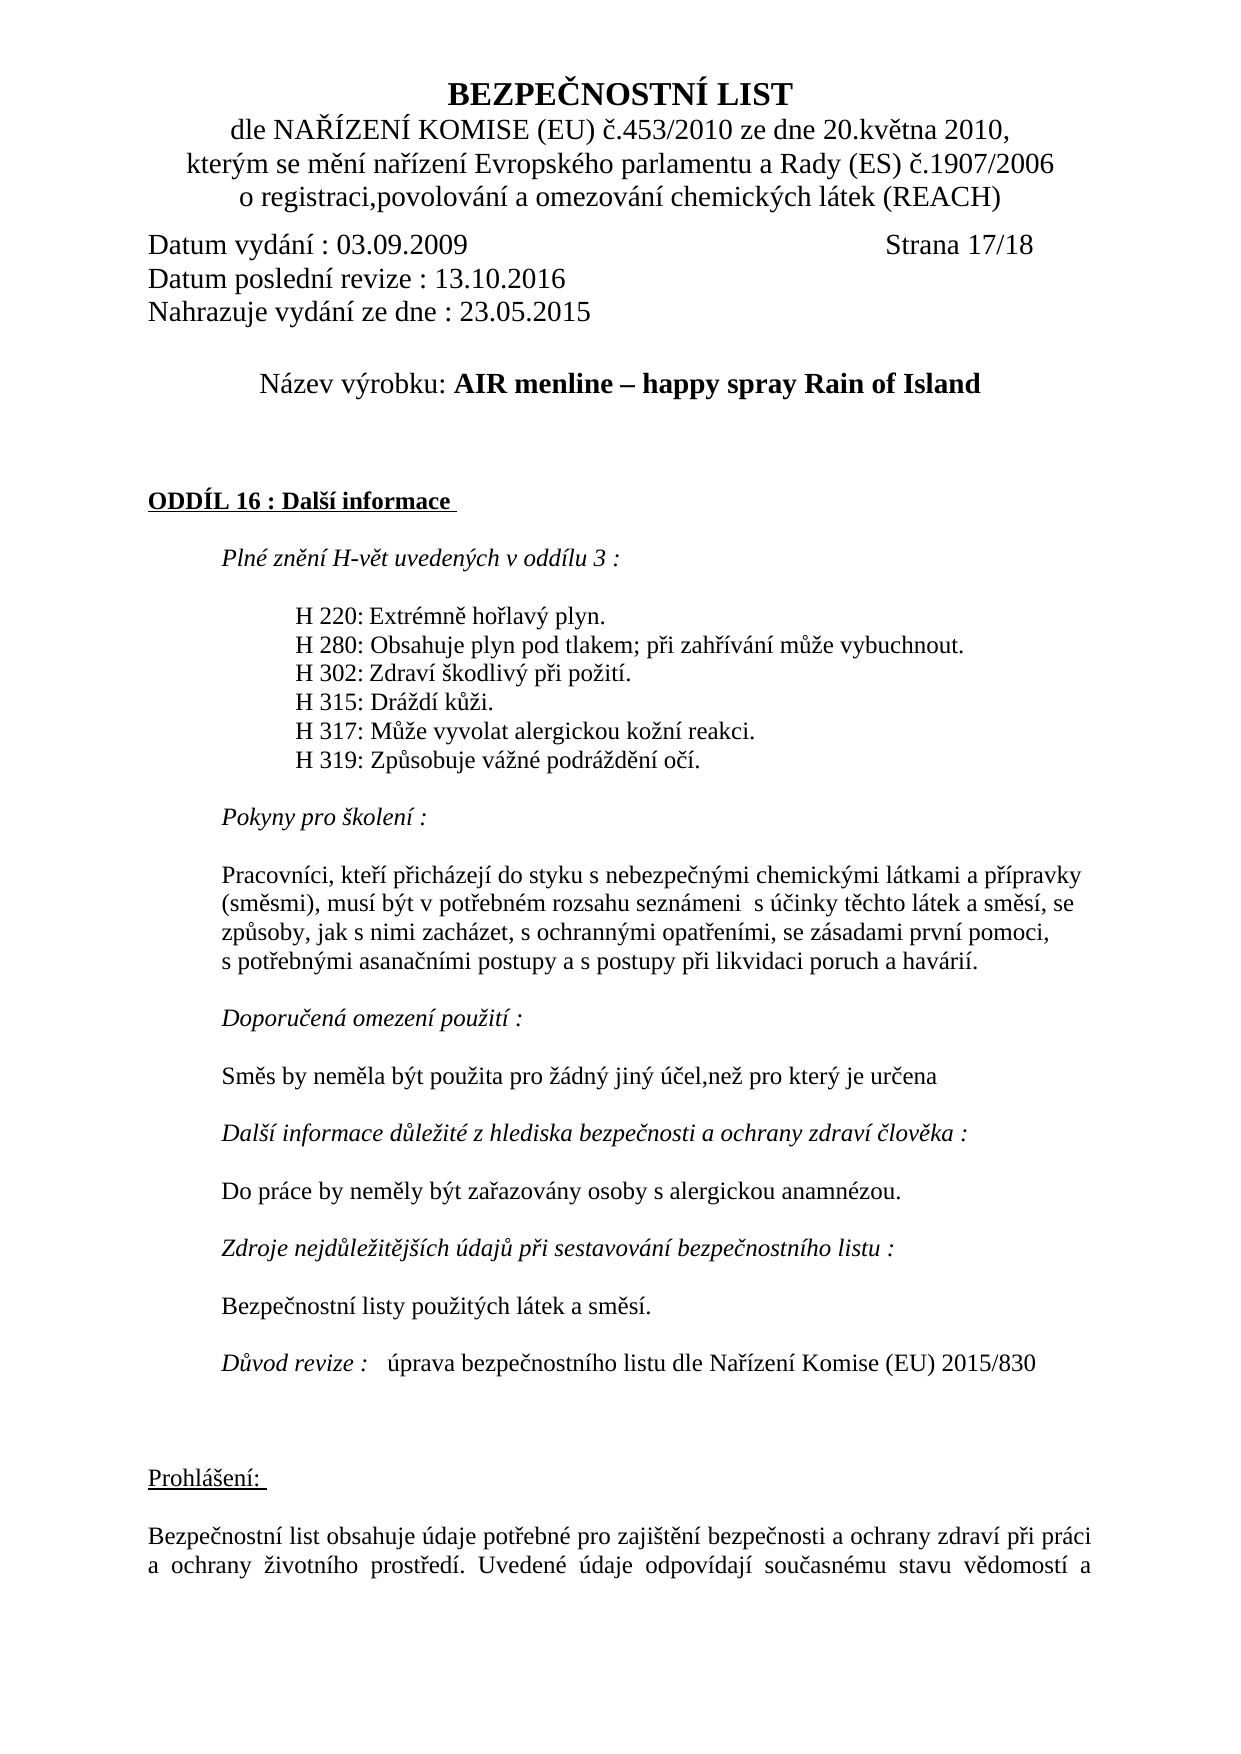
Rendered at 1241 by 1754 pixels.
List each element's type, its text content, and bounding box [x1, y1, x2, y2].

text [148, 1521, 1092, 1578]
text H 317: Může vyvolat alergickou kožní reakci. [148, 716, 1092, 745]
text způsoby, jak s nimi zacházet, s ochrannými opatřeními, se zásadami první pomoci, [148, 917, 1092, 946]
text Další informace důležité z hlediska bezpečnosti a ochrany zdraví člověka : [148, 1118, 1092, 1147]
text H 220: Extrémně hořlavý plyn. [148, 601, 1092, 630]
text H 302: Zdraví škodlivý při požití. [148, 658, 1092, 687]
text s potřebnými asanačními postupy a s postupy při likvidaci poruch a havárií. [148, 946, 1092, 975]
text Plné znění H-vět uvedených v oddílu 3 : [148, 543, 1092, 572]
text H 319: Způsobuje vážné podráždění očí. [148, 745, 1092, 773]
text Pracovníci, kteří přicházejí do styku s nebezpečnými chemickými látkami a přípravky [148, 860, 1092, 888]
text H 280: Obsahuje plyn pod tlakem; při zahřívání může vybuchnout. [148, 630, 1092, 658]
text Pokyny pro školení : [148, 802, 1092, 831]
text H 315: Dráždí kůži. [148, 687, 1092, 716]
text Do práce by neměly být zařazovány osoby s alergickou anamnézou. [221, 1176, 1092, 1205]
text Směs by neměla být použita pro žádný jiný účel,než pro který je určena [148, 1061, 1092, 1090]
text ODDÍL 16 : Další informace [148, 486, 1092, 515]
text Doporučená omezení použití : [148, 1003, 1092, 1032]
text Bezpečnostní listy použitých látek a směsí. [221, 1291, 1092, 1320]
text Prohlášení: [148, 1463, 1092, 1492]
text (směsmi), musí být v potřebném rozsahu seznámeni s účinky těchto látek a směsí, se [148, 888, 1092, 917]
text Zdroje nejdůležitějších údajů při sestavování bezpečnostního listu : [221, 1233, 1092, 1262]
text Důvod revize : úprava bezpečnostního listu dle Nařízení Komise (EU) 2015/830 [148, 1348, 1092, 1377]
